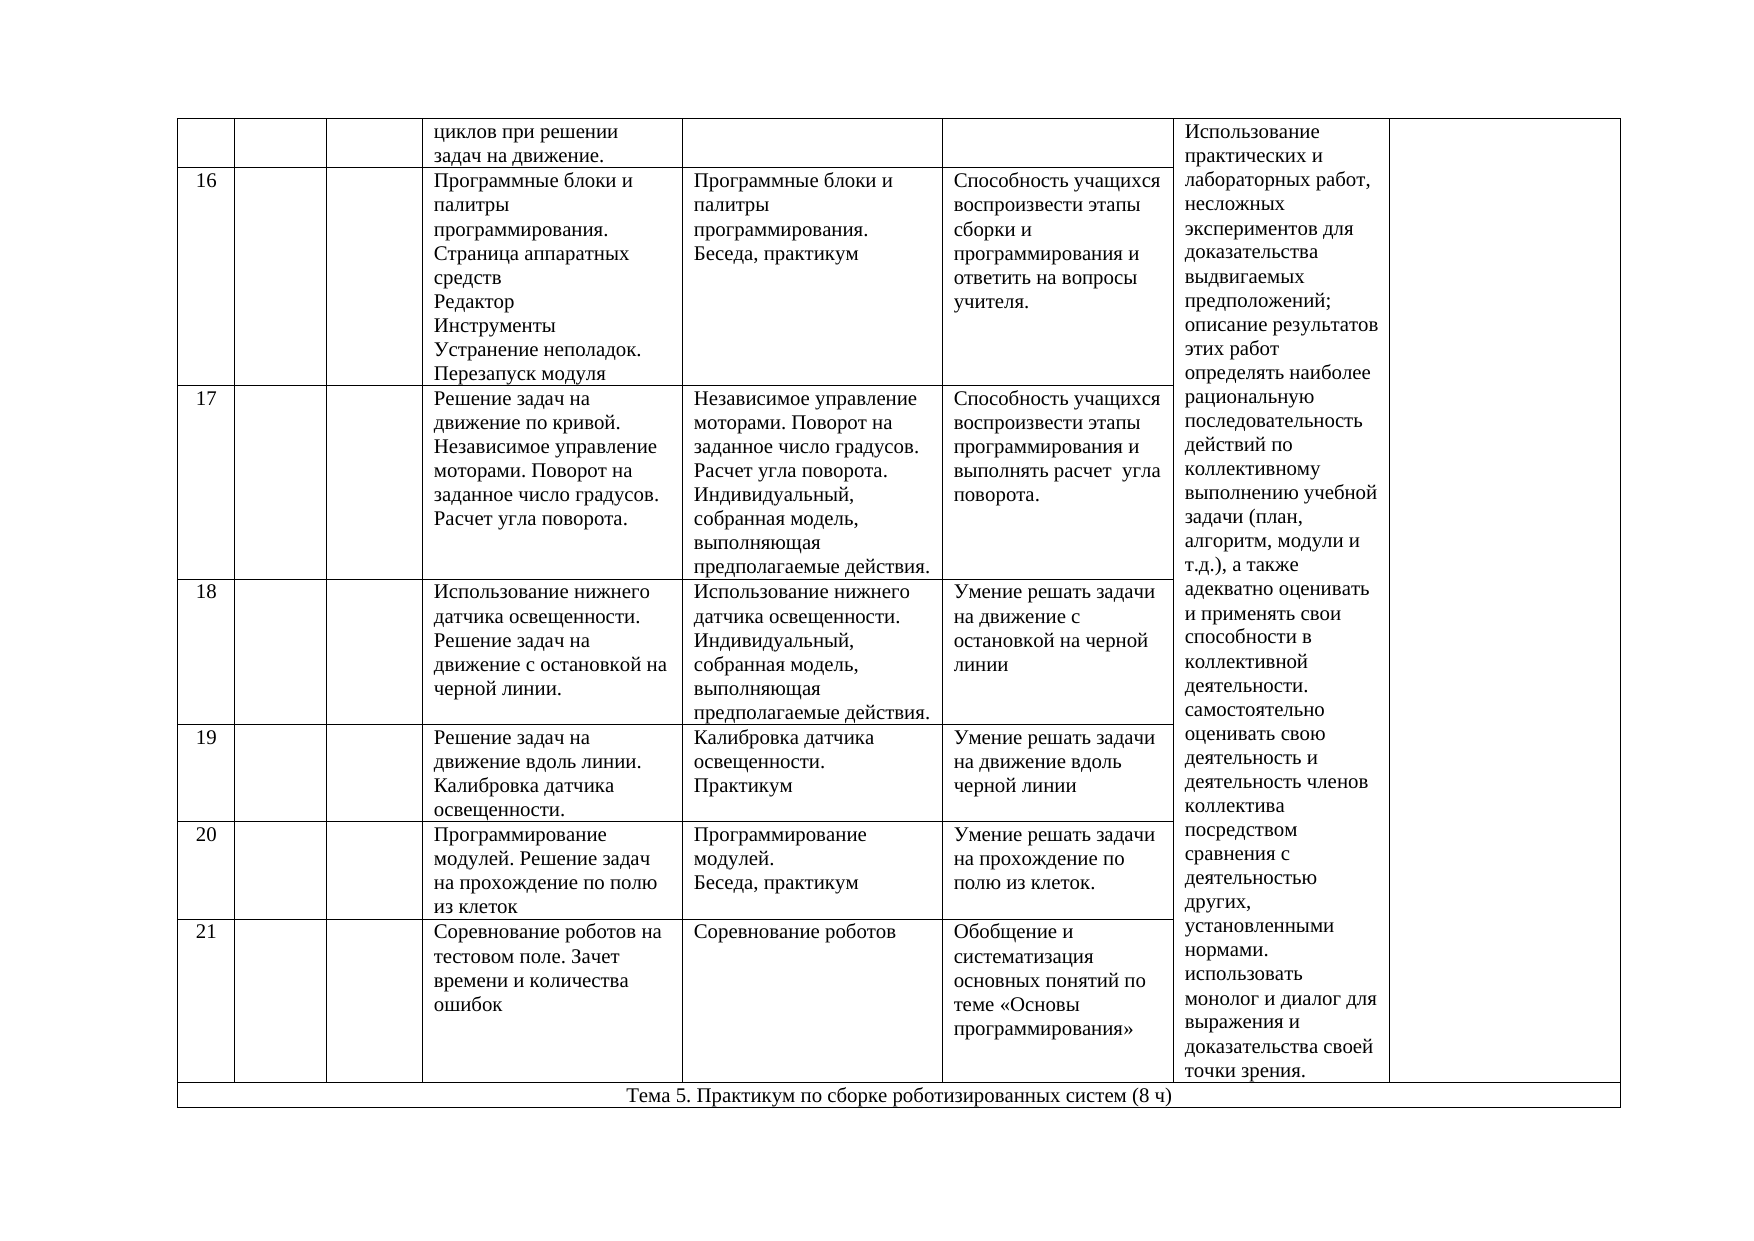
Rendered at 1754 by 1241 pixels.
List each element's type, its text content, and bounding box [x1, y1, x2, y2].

table_cell Умение решать задачи на прохождение по полю из клеток. [943, 822, 1173, 918]
table_cell [327, 386, 422, 578]
table_cell Соревнование роботов на тестовом поле. Зачет времени и количества ошибок [423, 920, 682, 1082]
table_cell 17 [178, 386, 234, 578]
table_cell Калибровка датчика освещенности. Практикум [683, 725, 942, 821]
table_cell [327, 119, 422, 167]
table_cell [235, 822, 326, 918]
table_cell [235, 920, 326, 1082]
table_cell [235, 580, 326, 724]
table_cell Соревнование роботов [683, 920, 942, 1082]
table_cell [235, 168, 326, 385]
table_cell [235, 386, 326, 578]
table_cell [683, 119, 942, 167]
table_cell Способность учащихся воспроизвести этапы сборки и программирования и ответить на вопросы учителя. [943, 168, 1173, 385]
table_cell 15 [178, 119, 234, 167]
table_cell 19 [178, 725, 234, 821]
table_cell [327, 920, 422, 1082]
table_cell [327, 822, 422, 918]
table_cell Программные блоки и палитры программирования. Страница аппаратных средств Редактор Инструменты Устранение неполадок. Перезапуск модуля [423, 168, 682, 385]
table_cell Умение решать задачи на движение вдоль черной линии [943, 725, 1173, 821]
table_cell Обобщение и систематизация основных понятий по теме «Основы программирования» [943, 920, 1173, 1082]
table_cell Умение решать задачи на движение с остановкой на черной линии [943, 580, 1173, 724]
table_cell Решение задач на движение вдоль линии. Калибровка датчика освещенности. [423, 725, 682, 821]
table_cell [327, 725, 422, 821]
table_cell 18 [178, 580, 234, 724]
table_cell Программирование модулей. Решение задач на прохождение по полю из клеток [423, 822, 682, 918]
table_cell Использование нижнего датчика освещенности. Решение задач на движение с остановкой на черной линии. [423, 580, 682, 724]
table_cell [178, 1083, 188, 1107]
table_cell 16 [178, 168, 234, 385]
table_cell Способность учащихся воспроизвести этапы программирования и выполнять расчет угла поворота. [943, 386, 1173, 578]
table_cell Программирование модулей. Беседа, практикум [683, 822, 942, 918]
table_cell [423, 119, 682, 167]
table_cell [235, 725, 326, 821]
table_cell Решение задач на движение по кривой. Независимое управление моторами. Поворот на заданное число градусов. Расчет угла поворота. [423, 386, 682, 578]
table_cell [327, 168, 422, 385]
table_cell [327, 580, 422, 724]
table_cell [943, 119, 1173, 167]
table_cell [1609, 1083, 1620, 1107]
table_cell [235, 119, 326, 167]
table_cell 21 [178, 920, 234, 1082]
table_cell Независимое управление моторами. Поворот на заданное число градусов. Расчет угла поворота. Индивидуальный, собранная модель, выполняющая предполагаемые действия. [683, 386, 942, 578]
table_cell 20 [178, 822, 234, 918]
table_cell Использование нижнего датчика освещенности. Индивидуальный, собранная модель, выполняющая предполагаемые действия. [683, 580, 942, 724]
table_cell Программные блоки и палитры программирования. Беседа, практикум [683, 168, 942, 385]
